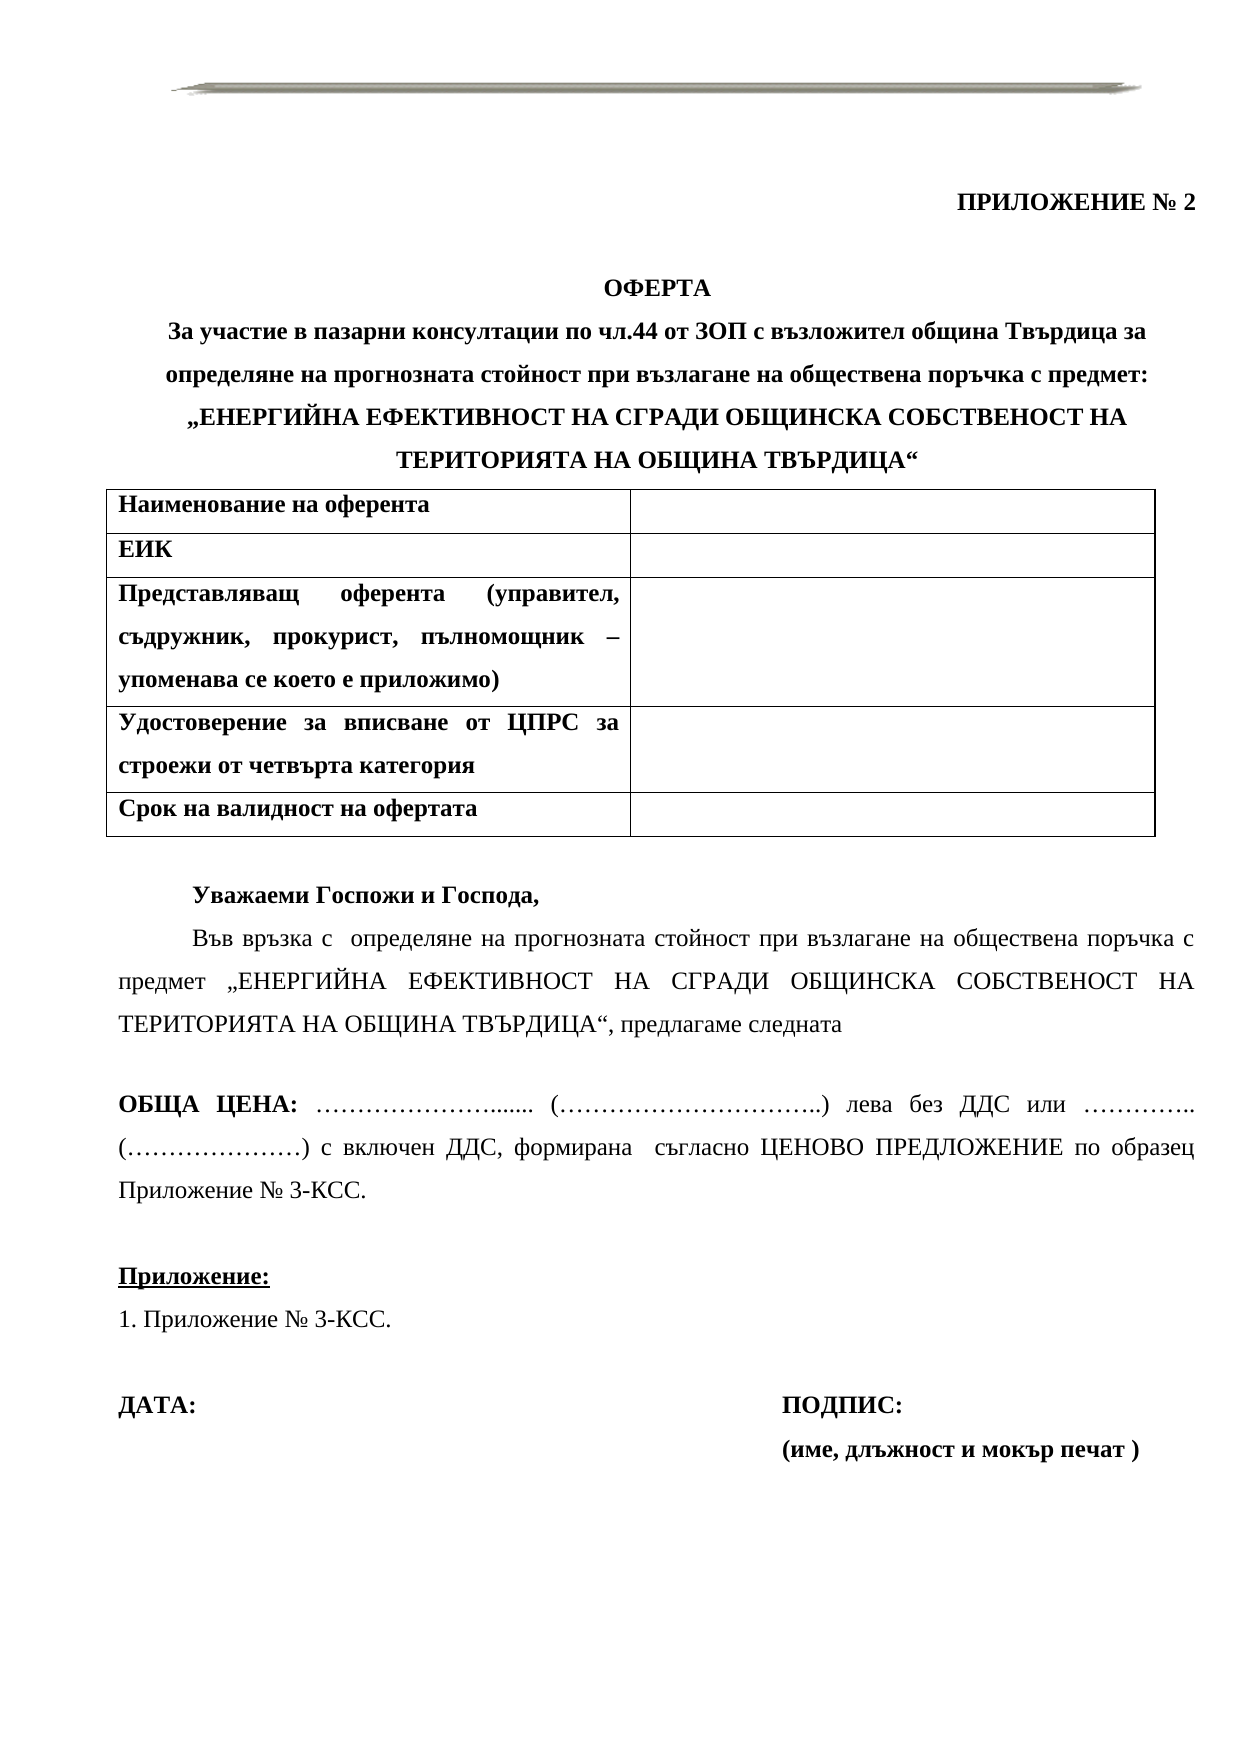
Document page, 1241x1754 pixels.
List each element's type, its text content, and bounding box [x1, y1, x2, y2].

table_cell [631, 793, 1154, 836]
text Уважаеми Госпожи и Господа, [118, 880, 1196, 909]
table_cell [631, 707, 1154, 792]
table_cell Удостоверение за вписване от ЦПРС за строежи от четвърта категория [107, 707, 630, 792]
text Във връзка с определяне на прогнозната стойност при възлагане на обществена поръчка с предмет „ЕНЕРГИЙНА ЕФЕКТИВНОСТ НА СГРАДИ ОБЩИНСКА СОБСТВЕНОСТ НА ТЕРИТОРИЯТА НА ОБЩИНА ТВЪРДИЦА“, предлагаме следната [118, 923, 1196, 1038]
text ДАТА: ПОДПИС: [118, 1391, 1196, 1419]
picture [171, 73, 1143, 96]
table_cell [631, 534, 1154, 577]
text ОФЕРТА [118, 273, 1196, 301]
table_header [631, 490, 1154, 533]
text ОБЩА ЦЕНА: …………………....... (…………………………..) лева без ДДС или ………….. (…………………) с включен ДДС, формирана съгласно ЦЕНОВО ПРЕДЛОЖЕНИЕ по образец Приложение № 3-КСС. [118, 1089, 1196, 1204]
table_cell ЕИК [107, 534, 630, 577]
text 1. Приложение № 3-КСС. [118, 1304, 1196, 1333]
table_cell Срок на валидност на офертата [107, 793, 630, 836]
text Приложение: [118, 1261, 1196, 1290]
text За участие в пазарни консултации по чл.44 от ЗОП с възложител община Твърдица за определяне на прогнозната стойност при възлагане на обществена поръчка с предмет: „ЕНЕРГИЙНА ЕФЕКТИВНОСТ НА СГРАДИ ОБЩИНСКА СОБСТВЕНОСТ НА ТЕРИТОРИЯТА НА ОБЩИНА ТВЪРДИЦА“ [118, 316, 1196, 474]
table_cell Представляващ оферента (управител, съдружник, прокурист, пълномощник – упоменава се което е приложимо) [107, 578, 630, 706]
table_header Наименование на оферента [107, 490, 630, 533]
text ПРИЛОЖЕНИЕ № 2 [118, 187, 1196, 216]
table_cell [631, 578, 1154, 706]
text (име, длъжност и мокър печат ) [118, 1434, 1196, 1462]
